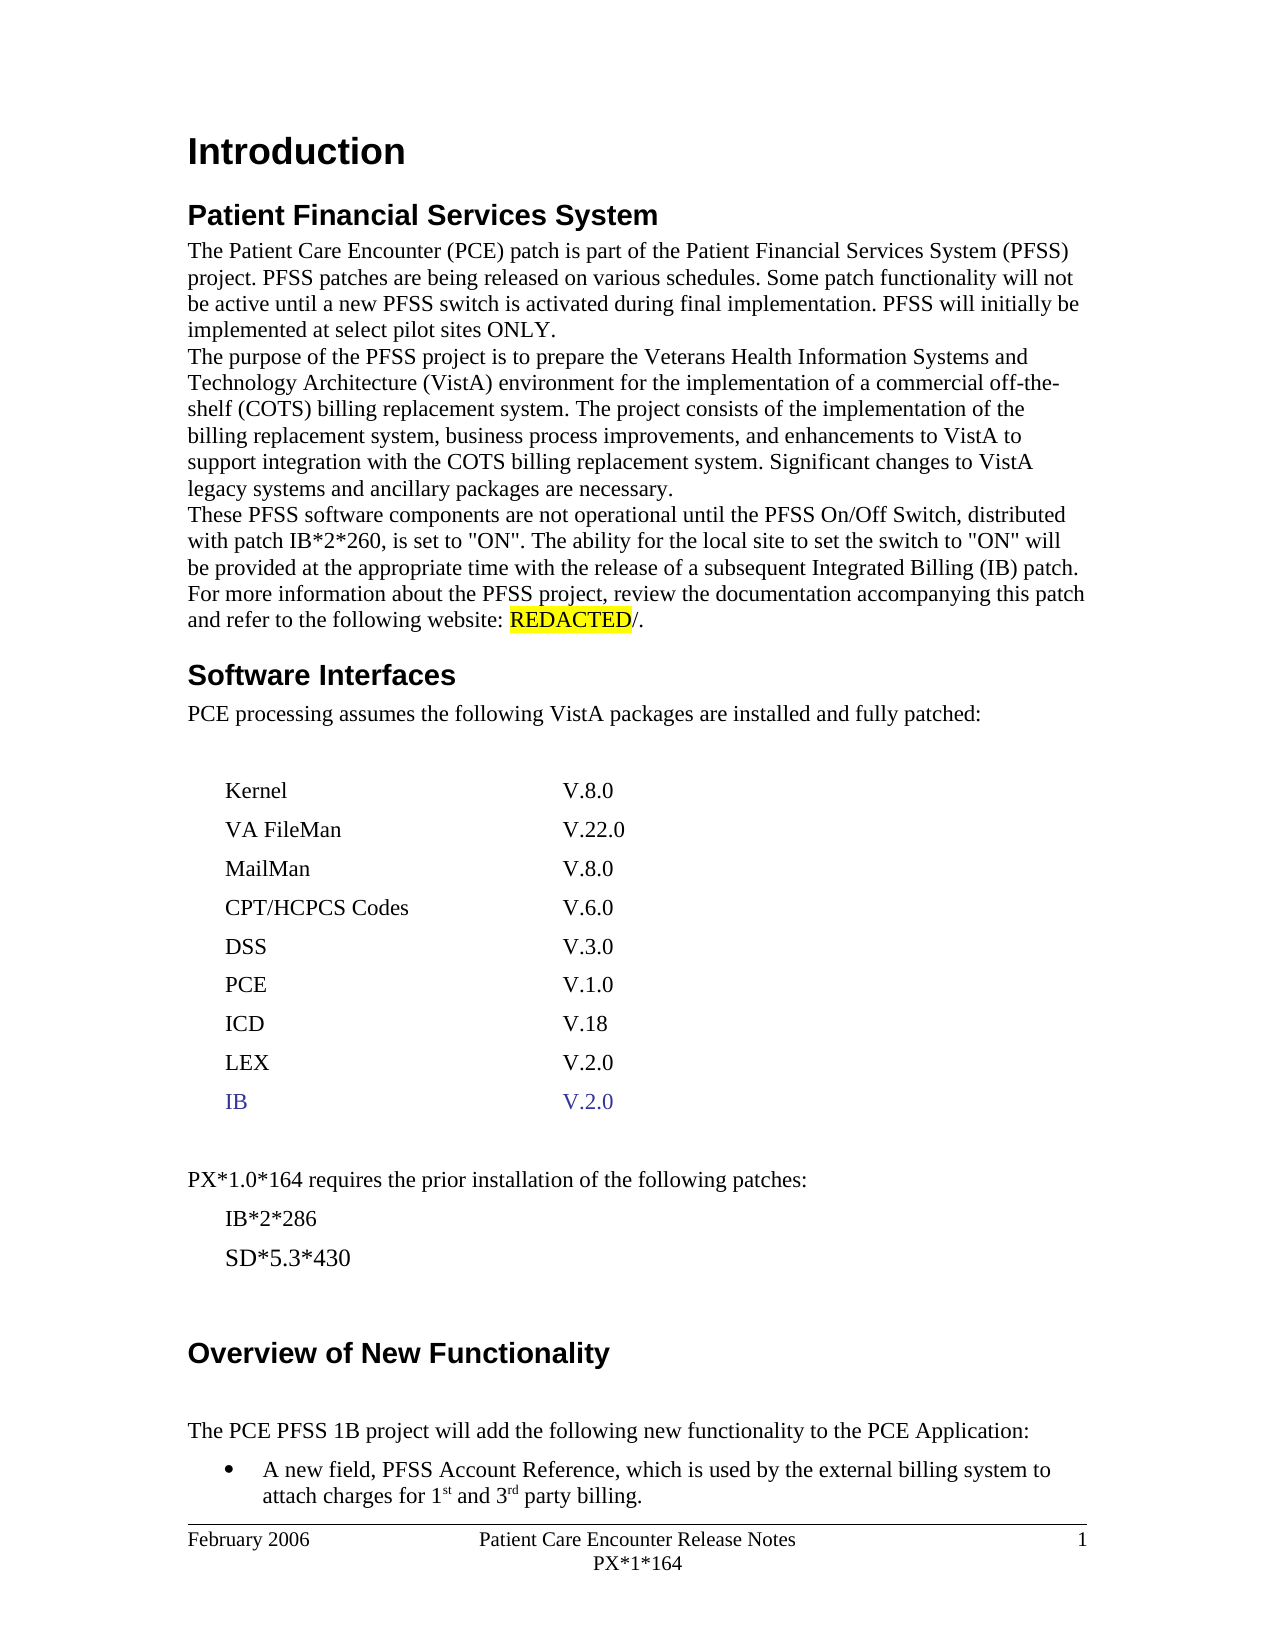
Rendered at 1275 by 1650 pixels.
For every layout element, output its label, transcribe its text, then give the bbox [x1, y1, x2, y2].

text ICD V.18 [225, 1010, 1087, 1037]
text The purpose of the PFSS project is to prepare the Veterans Health Information Systems and Technology Architecture () environment for the implementation of a commercial off-the-shelf (COTS) billing replacement system. The project consists of the implementation of the billing replacement system, business process improvements, and enhancements to to support integration with the COTS billing replacement system. Significant changes to legacy systems and ancillary packages are necessary. [187, 343, 1087, 501]
subtitle Introduction [187, 129, 1087, 173]
text CPT/HCPCS Codes V.6.0 [225, 894, 1087, 920]
text PCE processing assumes the following packages are installed and fully patched: [187, 699, 1087, 726]
subtitle Overview of New Functionality [187, 1336, 1087, 1370]
subtitle Patient Financial Services System [187, 198, 1087, 231]
text The Patient Care Encounter (PCE) patch is part of the Patient Financial Services System (PFSS) project. PFSS patches are being released on various schedules. Some patch functionality will not be active until a new PFSS switch is activated during final implementation. PFSS will initially be implemented at select pilot sites ONLY. [187, 237, 1087, 343]
text MailMan V.8.0 [225, 855, 1087, 881]
text The PCE PFSS 1B project will add the following new functionality to the PCE Application: [187, 1417, 1087, 1443]
text IB V.2.0 [187, 1088, 1087, 1114]
text These PFSS software components are not operational until the PFSS On/Off Switch, distributed with patch IB*2*260, is set to "ON". The ability for the local site to set the switch to "ON" will be provided at the appropriate time with the release of a subsequent Integrated Billing (IB) patch. For more information about the PFSS project, review the documentation accompanying this patch and refer to the following website: REDACTED/. [187, 501, 1087, 633]
text PCE V.1.0 [225, 972, 1087, 998]
text Kernel V.8.0 [225, 777, 1087, 804]
text PX*1.0*164 requires the prior installation of the following patches: [187, 1166, 1087, 1192]
text IB*2*286 [225, 1205, 1087, 1231]
text VA FileMan V.22.0 [225, 816, 1087, 842]
text SD*5.3*430 [225, 1243, 1087, 1272]
list A new field, PFSS Account Reference, which is used by the external billing system to attach charges for 1st and 3rd party billing. [225, 1456, 1087, 1508]
text DSS V.3.0 [225, 933, 1087, 959]
text LEX V.2.0 [225, 1049, 1087, 1076]
subtitle Software Interfaces [187, 658, 1087, 691]
